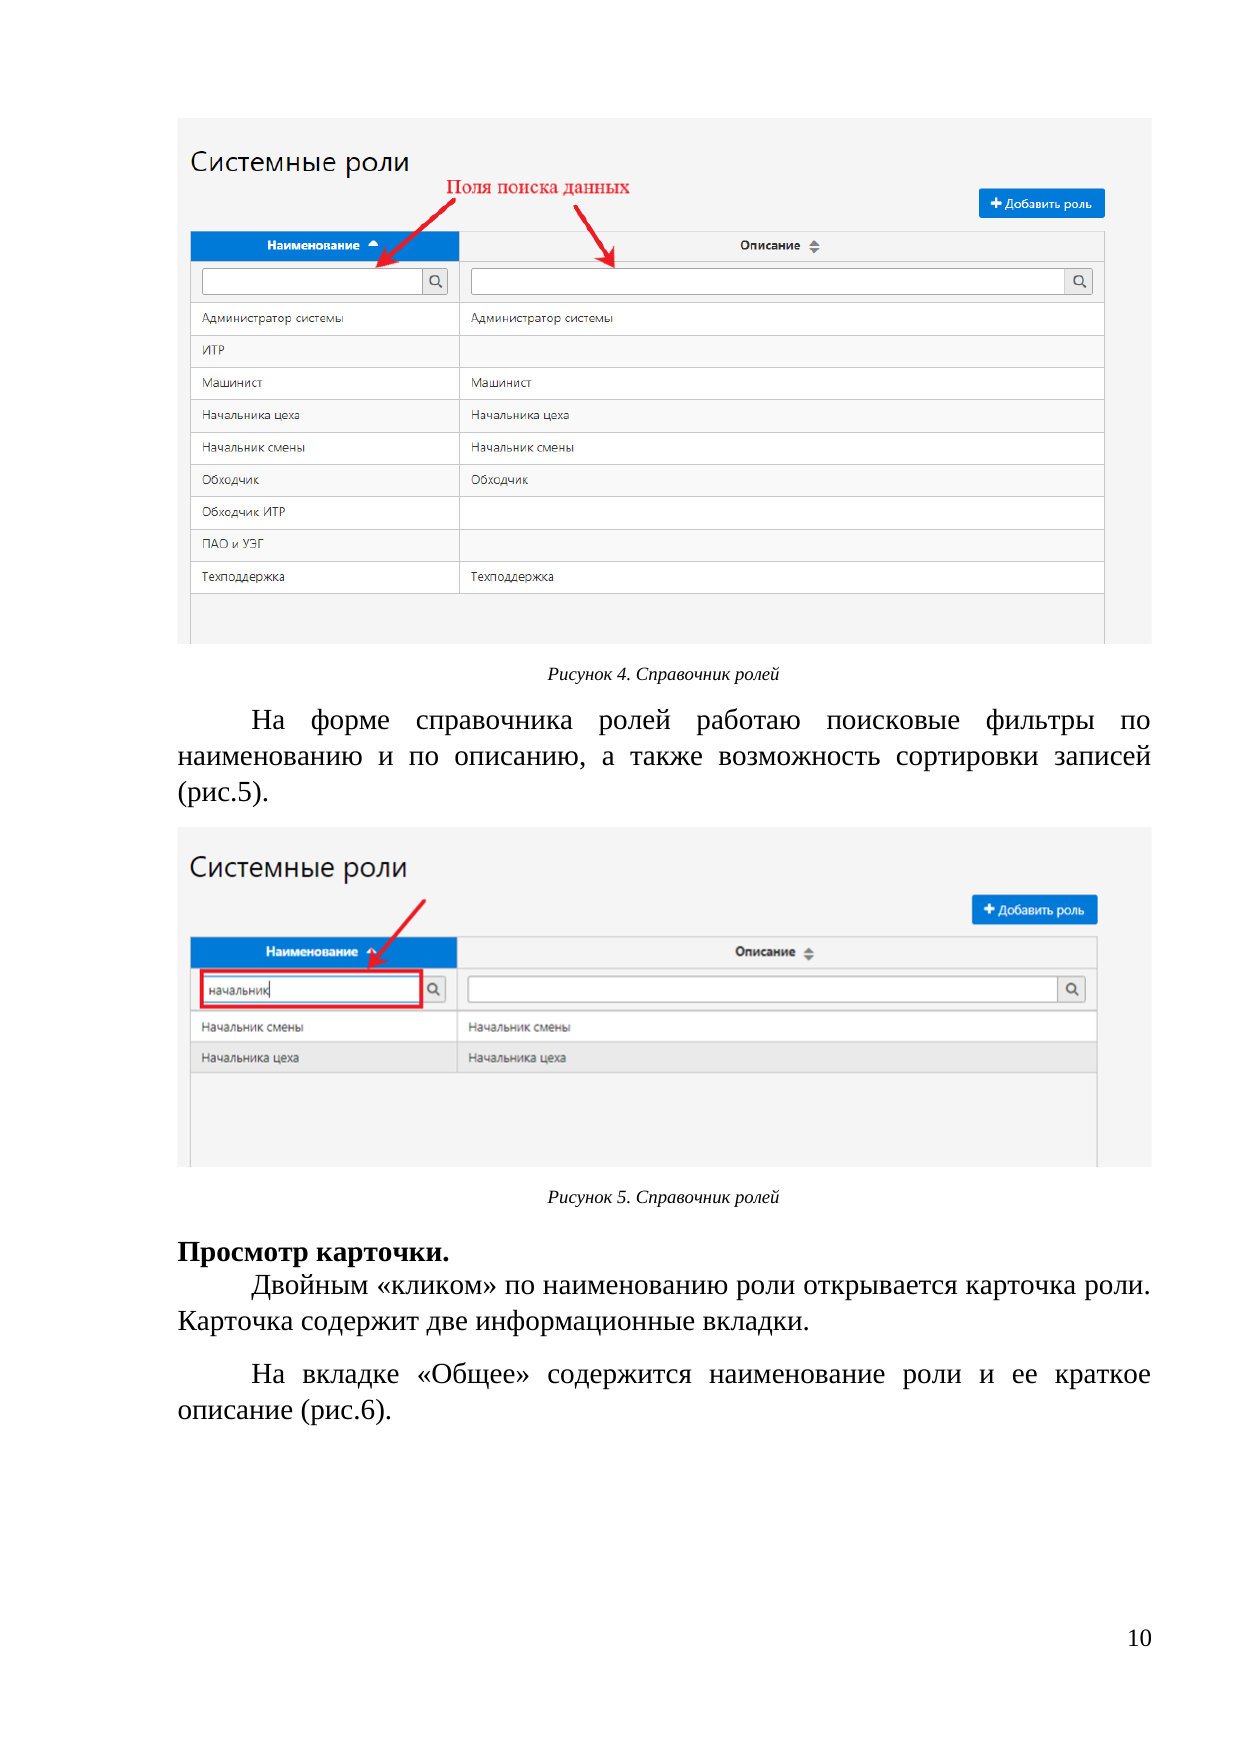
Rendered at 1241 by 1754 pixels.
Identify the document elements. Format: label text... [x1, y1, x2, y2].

text Рисунок 4. Справочник ролей [177, 662, 1152, 684]
text На форме справочника ролей работаю поисковые фильтры по наименованию и по описанию, а также возможность сортировки записей (рис.5). [177, 702, 1152, 808]
text Рисунок 5. Справочник ролей [177, 1186, 1152, 1207]
text Двойным «кликом» по наименованию роли открывается карточка роли. Карточка содержит две информационные вкладки. [177, 1267, 1152, 1337]
text На вкладке «Общее» содержится наименование роли и ее краткое описание (рис.6). [177, 1356, 1152, 1426]
text Просмотр карточки. [177, 1234, 1152, 1267]
picture [177, 118, 1152, 644]
picture [177, 827, 1152, 1167]
